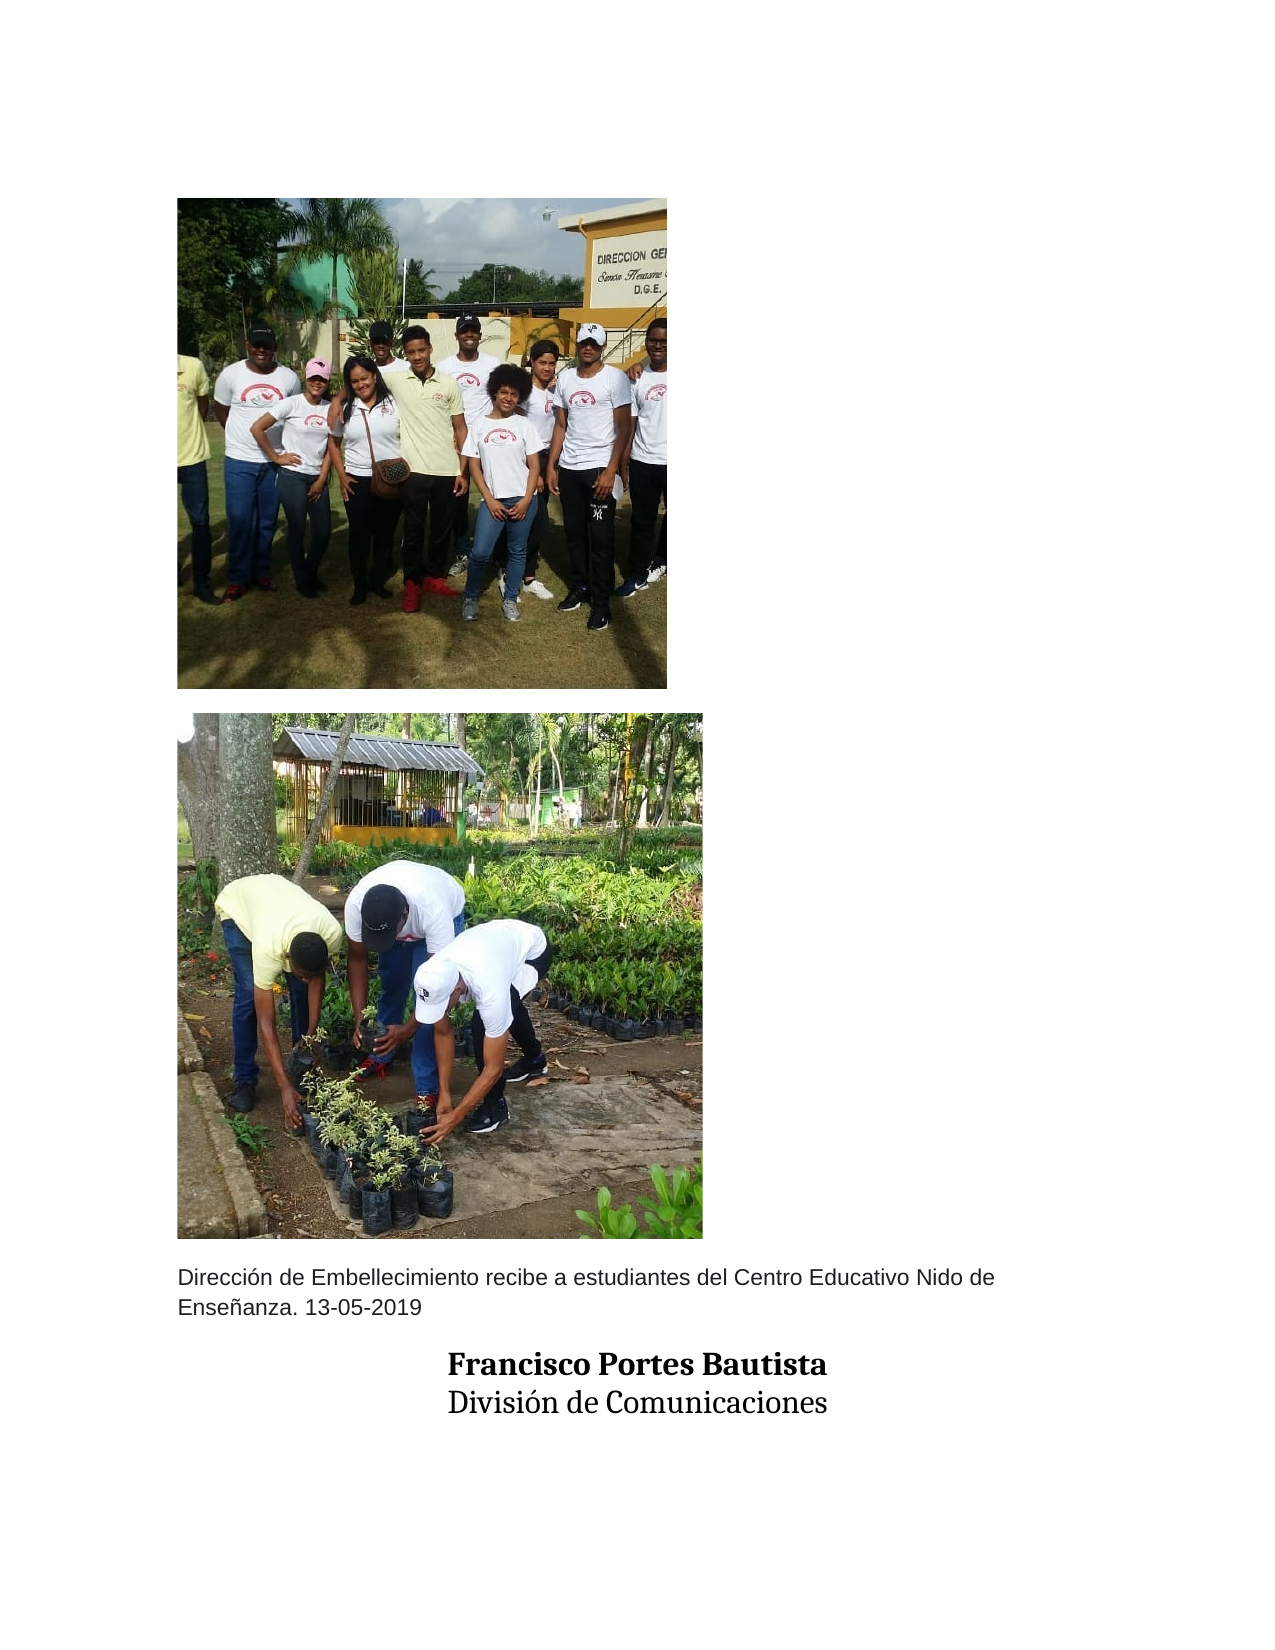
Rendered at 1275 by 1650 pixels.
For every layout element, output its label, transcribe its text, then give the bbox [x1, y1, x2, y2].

picture [177, 198, 667, 689]
text Dirección de Embellecimiento recibe a estudiantes del Centro Educativo Nido de Enseñanza. 13-05-2019 [177, 1264, 1098, 1321]
text Francisco Portes Bautista [177, 1345, 1098, 1383]
picture [177, 713, 703, 1239]
text División de Comunicaciones [177, 1383, 1098, 1422]
